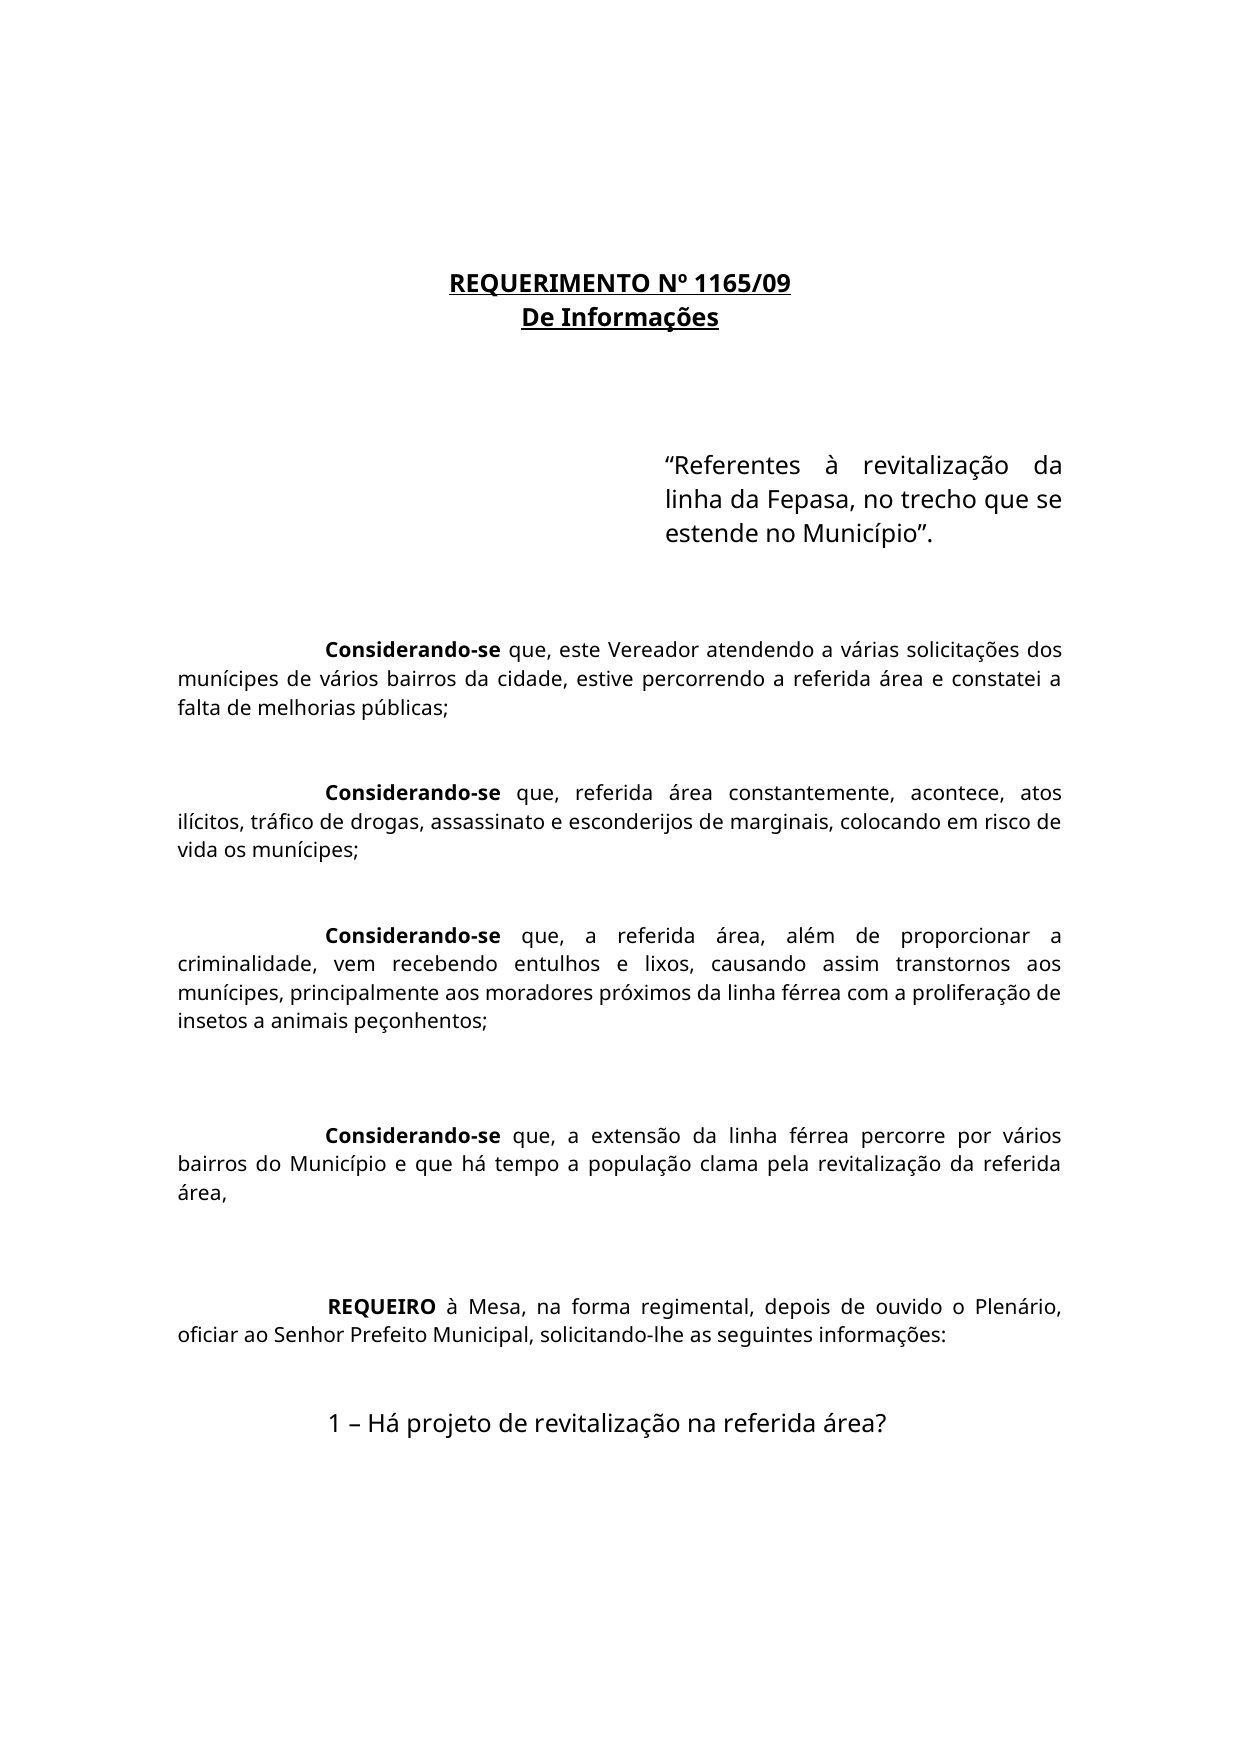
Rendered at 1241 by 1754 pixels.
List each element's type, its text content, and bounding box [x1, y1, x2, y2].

subtitle De Informações [177, 300, 1063, 334]
text Considerando-se que, a extensão da linha férrea percorre por vários bairros do Município e que há tempo a população clama pela revitalização da referida área, [177, 1121, 1063, 1206]
text REQUEIRO à Mesa, na forma regimental, depois de ouvido o Plenário, oficiar ao Senhor Prefeito Municipal, solicitando-lhe as seguintes informações: [177, 1292, 1063, 1349]
text 1 – Há projeto de revitalização na referida área? [177, 1406, 1063, 1440]
text “Referentes à revitalização da linha da Fepasa, no trecho que se estende no Município”. [665, 448, 1063, 550]
text Considerando-se que, a referida área, além de proporcionar a criminalidade, vem recebendo entulhos e lixos, causando assim transtornos aos munícipes, principalmente aos moradores próximos da linha férrea com a proliferação de insetos a animais peçonhentos; [177, 921, 1063, 1035]
text Considerando-se que, este Vereador atendendo a várias solicitações dos munícipes de vários bairros da cidade, estive percorrendo a referida área e constatei a falta de melhorias públicas; [177, 635, 1063, 721]
title REQUERIMENTO Nº 1165/09 [177, 266, 1063, 300]
text Considerando-se que, referida área constantemente, acontece, atos ilícitos, tráfico de drogas, assassinato e esconderijos de marginais, colocando em risco de vida os munícipes; [177, 778, 1063, 864]
